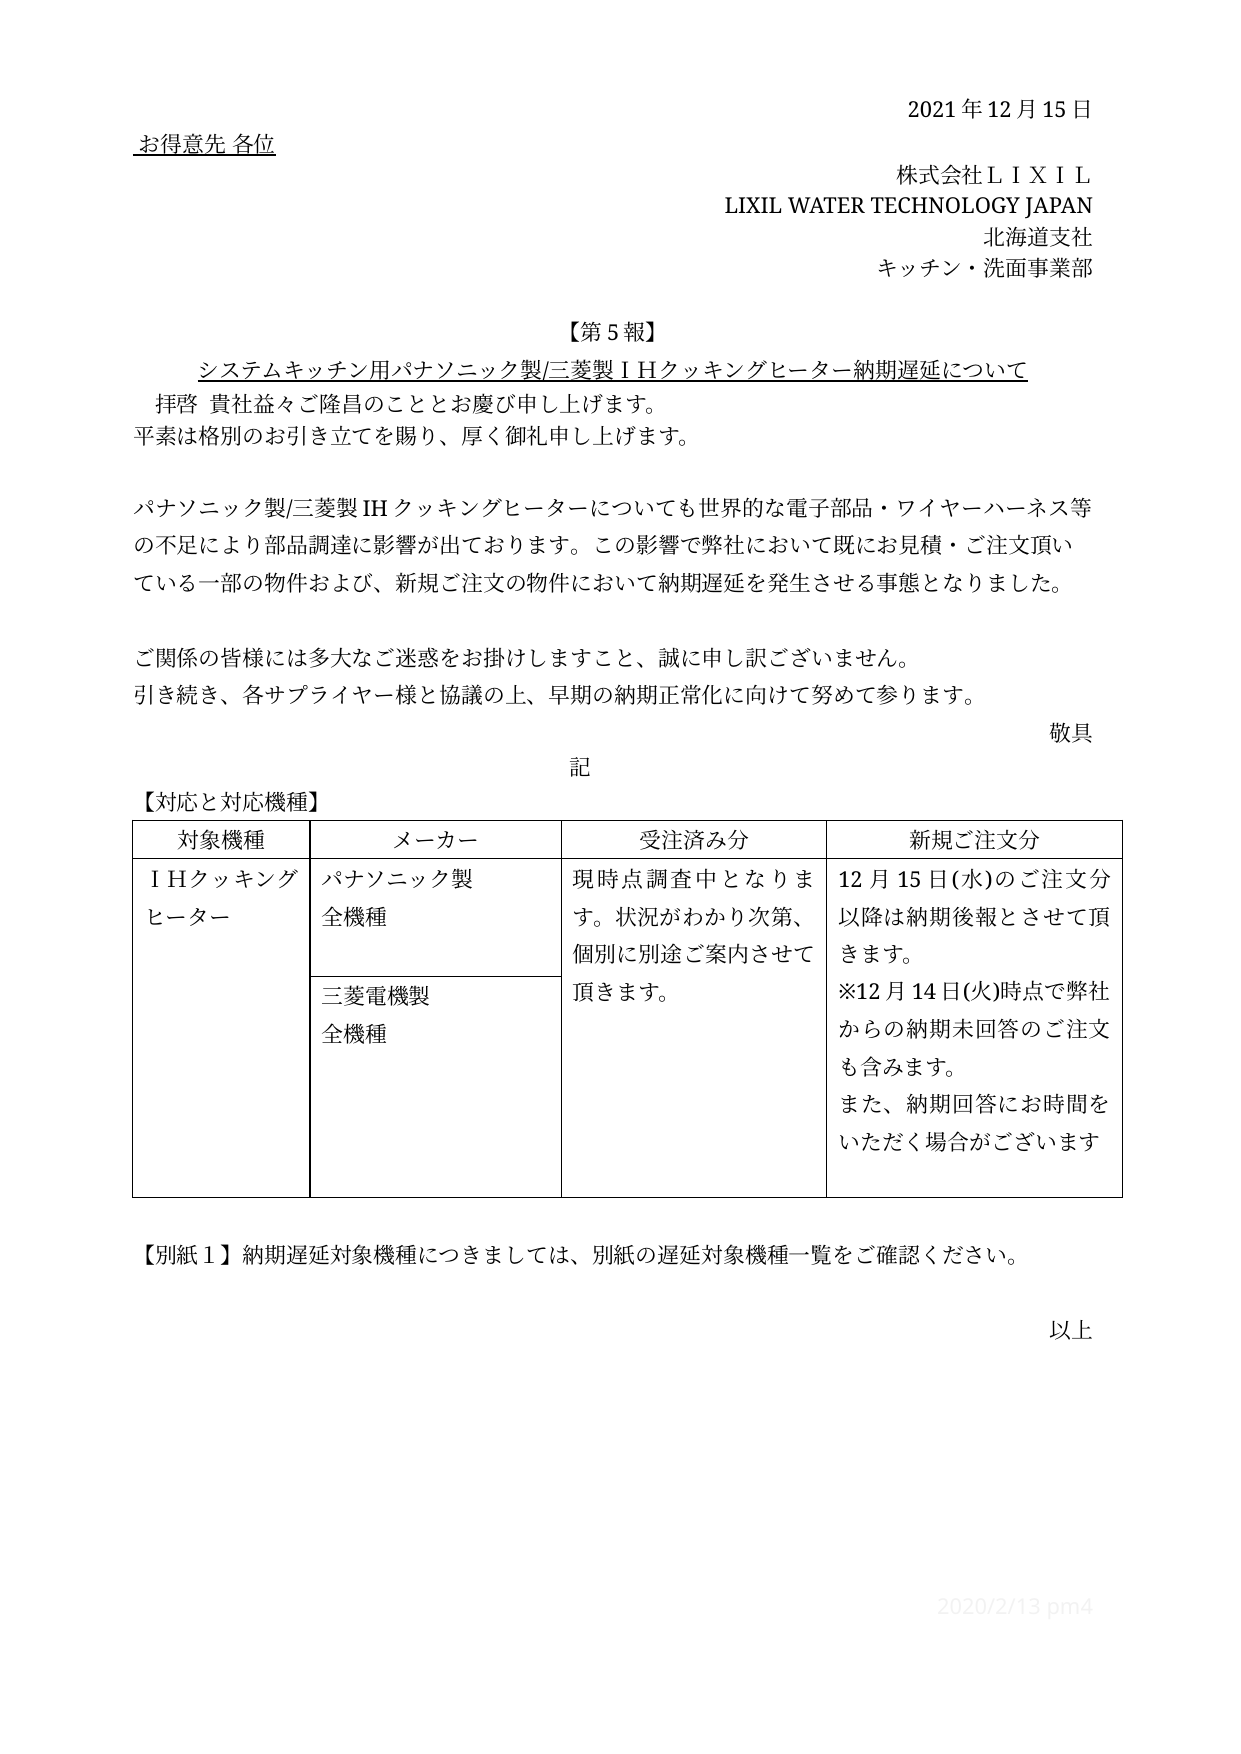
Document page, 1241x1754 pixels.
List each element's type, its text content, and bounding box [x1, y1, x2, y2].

text ご関係の皆様には多大なご迷惑をお掛けしますこと、誠に申し訳ございません。 [133, 638, 1093, 676]
table_cell 三菱電機製 全機種 [311, 977, 561, 1197]
text お得意先 各位 [133, 127, 1095, 159]
table_header 対象機種 [133, 821, 309, 858]
text 【対応と対応機種】 [133, 782, 1093, 819]
table_cell ＩＨクッキングヒーター [133, 859, 309, 1197]
text 敬具 [133, 713, 1093, 751]
text 2021年12月15日 [133, 90, 1093, 127]
table_header メーカー [311, 821, 561, 858]
text 株式会社ＬＩＸＩＬ [133, 159, 1093, 190]
text 平素は格別のお引き立てを賜り、厚く御礼申し上げます。 [133, 419, 1079, 451]
text システムキッチン用パナソニック製/三菱製ＩＨクッキングヒーター納期遅延について [133, 350, 1093, 388]
text 北海道支社 [133, 220, 1093, 251]
text 引き続き、各サプライヤー様と協議の上、早期の納期正常化に向けて努めて参ります。 [133, 676, 1093, 713]
text LIXIL WATER TECHNOLOGY JAPAN [133, 190, 1093, 220]
text 【別紙１】納期遅延対象機種につきましては、別紙の遅延対象機種一覧をご確認ください。 [133, 1235, 1093, 1273]
table_cell 12月15日(水)のご注文分以降は納期後報とさせて頂きます。 ※12月14日(火)時点で弊社からの納期未回答のご注文も含みます。 また、納期回答にお時間をいただく場合がございます [827, 859, 1122, 1197]
table_cell 現時点調査中となります。状況がわかり次第、個別に別途ご案内させて頂きます。 [562, 859, 826, 1197]
text パナソニック製/三菱製IHクッキングヒーターについても世界的な電子部品・ワイヤーハーネス等の不足により部品調達に影響が出ております。この影響で弊社において既にお見積・ご注文頂いている一部の物件および、新規ご注文の物件において納期遅延を発生させる事態となりました。 [133, 488, 1093, 601]
table_cell パナソニック製 全機種 [311, 859, 561, 976]
table_header 受注済み分 [562, 821, 826, 858]
subtitle 記 [133, 751, 1093, 782]
text キッチン・洗面事業部 [133, 251, 1093, 283]
text 以上 [133, 1310, 1093, 1348]
text 【第5報】 [133, 313, 1093, 350]
text 拝啓 貴社益々ご隆昌のこととお慶び申し上げます。 [133, 388, 1079, 419]
table_header 新規ご注文分 [827, 821, 1122, 858]
